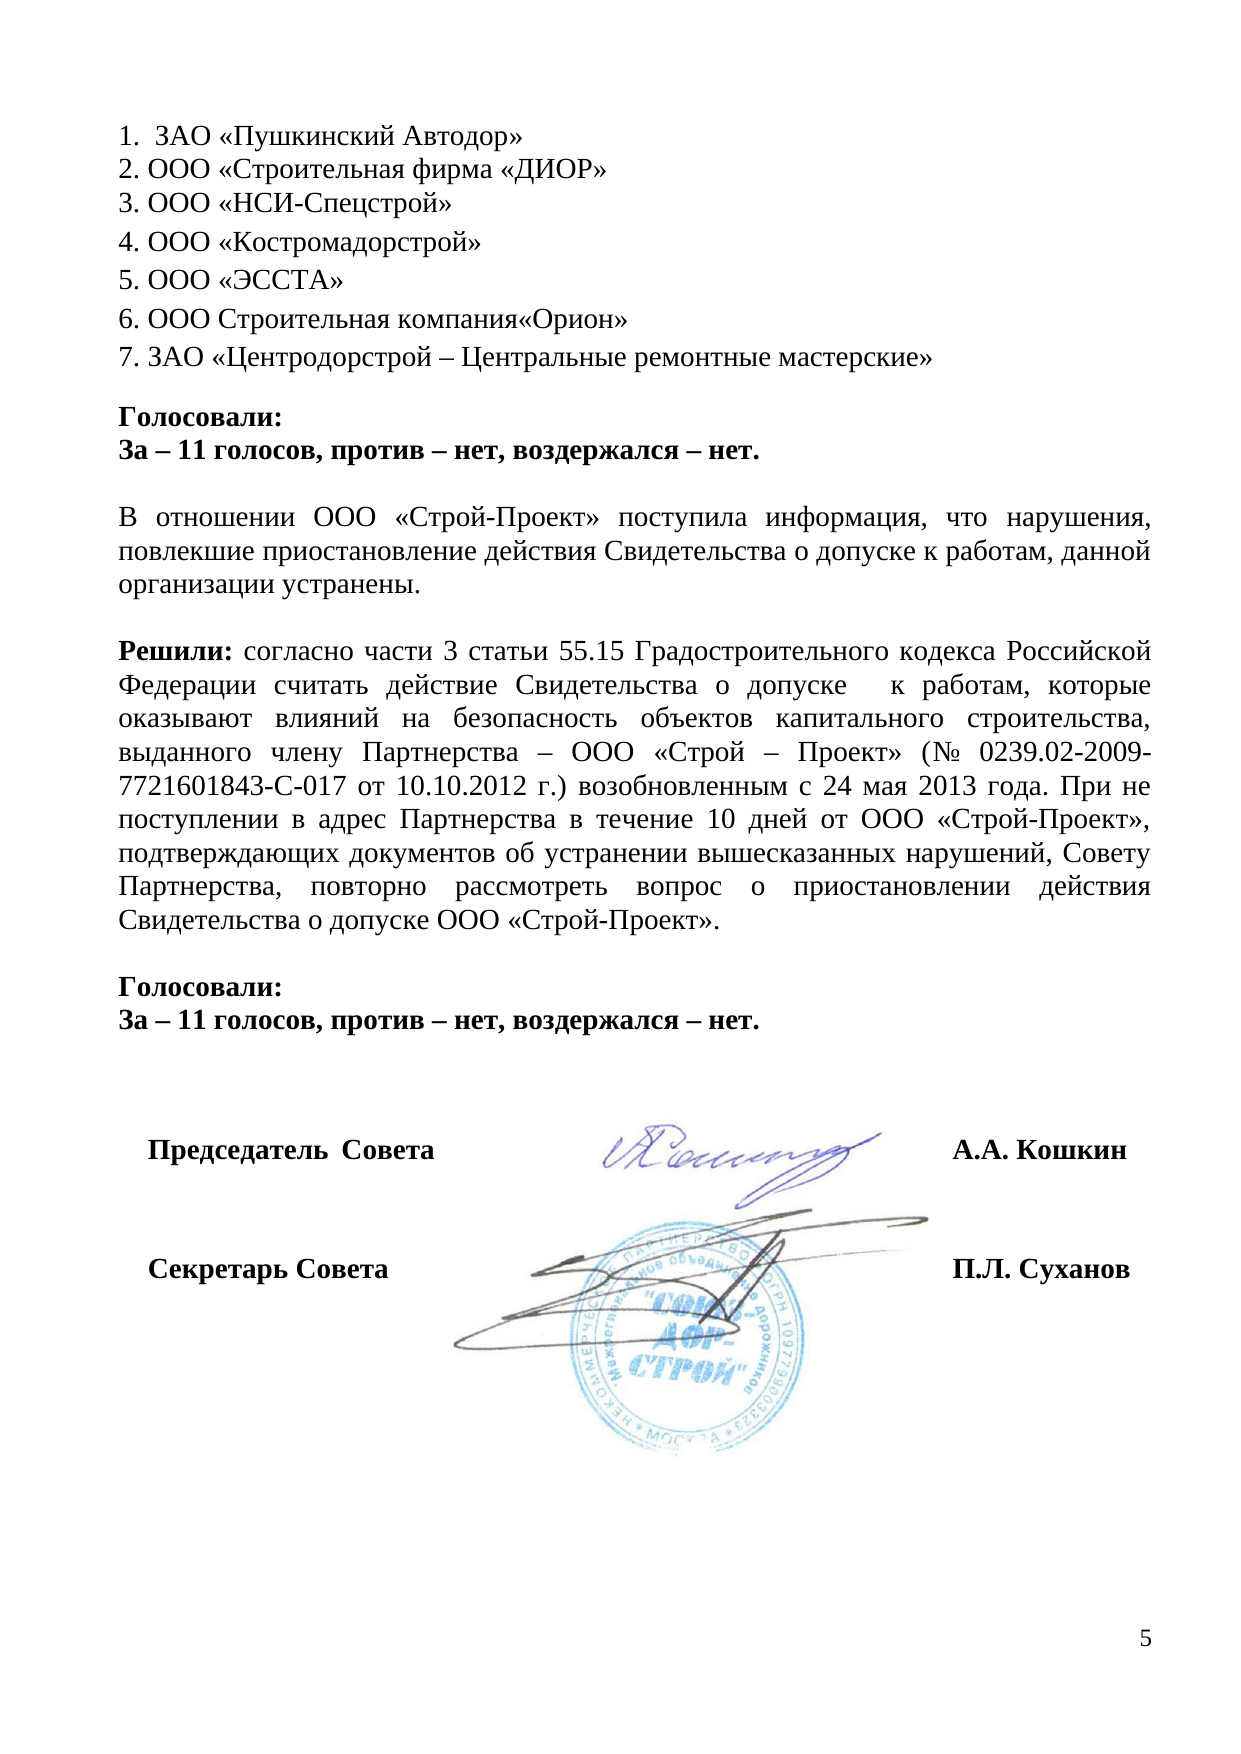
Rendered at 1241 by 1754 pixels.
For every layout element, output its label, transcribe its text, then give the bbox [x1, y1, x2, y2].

list 3. ООО «НСИ-Спецстрой» [118, 185, 233, 219]
text Решили: согласно части 3 статьи 55.15 Градостроительного кодекса Российской Федерации считать действие Свидетельства о допуске к работам, которые оказывают влияний на безопасность объектов капитального строительства, выданного члену Партнерства – ООО «Строй – Проект» (№ 0239.02-2009-7721601843-С-017 от 10.10.2012 г.) возобновленным с 24 мая 2013 года. При не поступлении в адрес Партнерства в течение 10 дней от ООО «Строй-Проект», подтверждающих документов об устранении вышесказанных нарушений, Совету Партнерства, повторно рассмотреть вопрос о приостановлении действия Свидетельства о допуске ООО «Строй-Проект». [118, 633, 1152, 935]
list 3. ООО «НСИ-Спецстрой» [438, 185, 1152, 219]
list 5. ООО «ЭССТА» [118, 262, 1152, 296]
text За – 11 голосов, против – нет, воздержался – нет. [118, 432, 1152, 466]
list 4. ООО «Костромадорстрой» [118, 224, 1152, 257]
list 7. ЗАО «Центродорстрой – Центральные ремонтные мастерские» [118, 339, 1152, 373]
list 6. ООО Строительная компания«Орион» [118, 301, 1152, 334]
text В отношении ООО «Строй-Проект» поступила информация, что нарушения, повлекшие приостановление действия Свидетельства о допуске к работам, данной организации устранены. [118, 499, 1152, 600]
text Секретарь Совета П.Л. Суханов [148, 1252, 453, 1285]
text 1. ЗАО «Пушкинский Автодор» [118, 118, 1152, 152]
text За – 11 голосов, против – нет, воздержался – нет. [118, 1002, 1152, 1036]
text Секретарь Совета П.Л. Суханов [934, 1252, 1152, 1285]
text Голосовали: [118, 399, 1152, 432]
text Председатель Совета А.А. Кошкин [934, 1132, 1152, 1165]
text Голосовали: [118, 969, 1152, 1002]
text Председатель Совета А.А. Кошкин [148, 1132, 453, 1165]
list 2. ООО «Строительная фирма «ДИОР» [118, 152, 1152, 185]
picture [453, 1107, 934, 1457]
